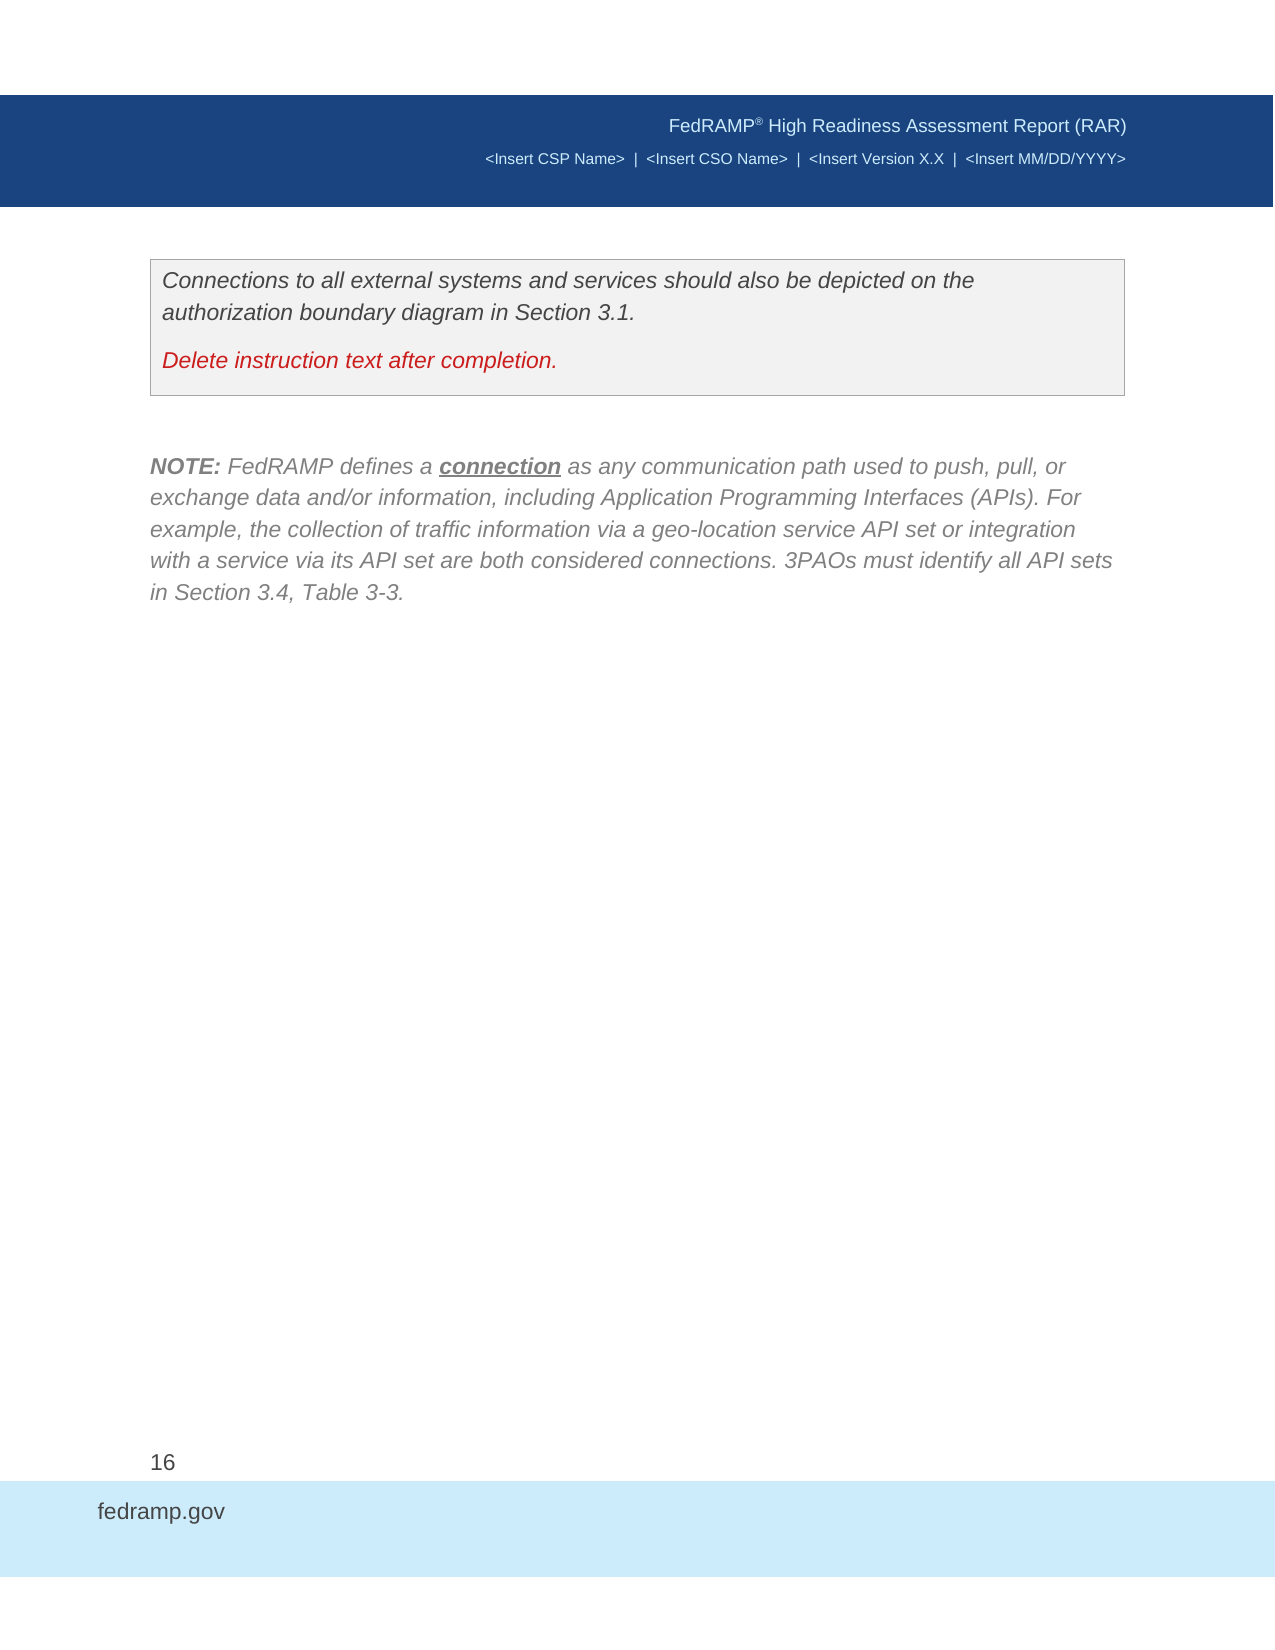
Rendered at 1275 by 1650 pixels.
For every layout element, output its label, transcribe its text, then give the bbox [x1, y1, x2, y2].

text NOTE: FedRAMP defines a connection as any communication path used to push, pull, or exchange data and/or information, including Application Programming Interfaces (APIs). For example, the collection of traffic information via a geo-location service API set or integration with a service via its API set are both considered connections. 3PAOs must identify all API sets in Section 3.4, Table 3-3. [150, 453, 1125, 605]
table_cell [151, 260, 1124, 395]
